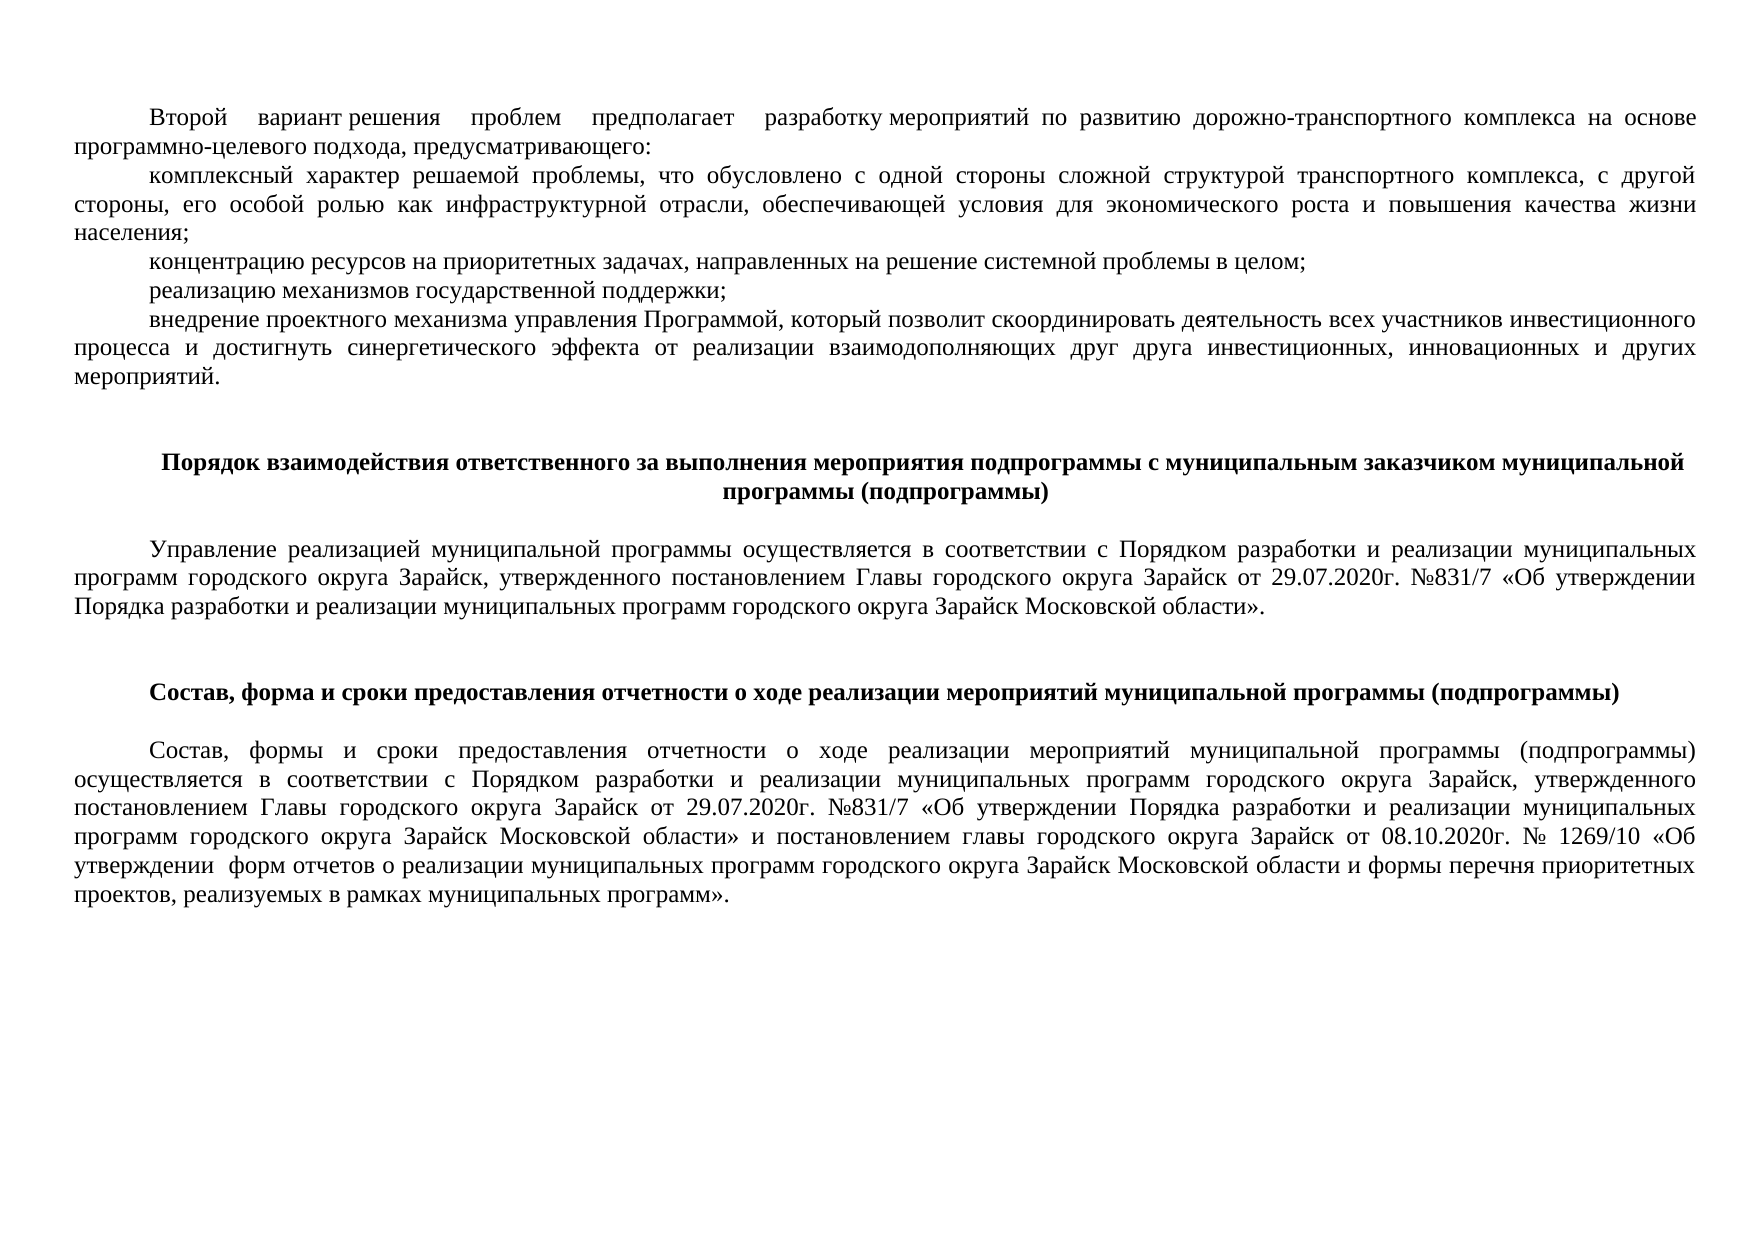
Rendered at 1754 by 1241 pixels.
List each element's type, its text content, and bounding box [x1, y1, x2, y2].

text концентрацию ресурсов на приоритетных задачах, направленных на решение системной проблемы в целом; [74, 246, 1698, 275]
text внедрение проектного механизма управления Программой, который позволит скоординировать деятельность всех участников инвестиционного процесса и достигнуть синергетического эффекта от реализации взаимодополняющих друг друга инвестиционных, инновационных и других мероприятий. [74, 304, 1698, 390]
text комплексный характер решаемой проблемы, что обусловлено с одной стороны сложной структурой транспортного комплекса, с другой стороны, его особой ролью как инфраструктурной отрасли, обеспечивающей условия для экономического роста и повышения качества жизни населения; [74, 160, 1698, 246]
text Второй вариант решения проблем предполагает разработку мероприятий по развитию дорожно-транспортного комплекса на основе программно-целевого подхода, предусматривающего: [74, 102, 1698, 160]
text реализацию механизмов государственной поддержки; [74, 275, 1698, 304]
text Состав, форма и сроки предоставления отчетности о ходе реализации мероприятий муниципальной программы (подпрограммы) [74, 677, 1698, 706]
text Порядок взаимодействия ответственного за выполнения мероприятия подпрограммы с муниципальным заказчиком муниципальной программы (подпрограммы) [74, 447, 1698, 505]
text Управление реализацией муниципальной программы осуществляется в соответствии с Порядком разработки и реализации муниципальных программ городского округа Зарайск, утвержденного постановлением Главы городского округа Зарайск от 29.07.2020г. №831/7 «Об утверждении Порядка разработки и реализации муниципальных программ городского округа Зарайск Московской области». [74, 534, 1698, 620]
text Состав, формы и сроки предоставления отчетности о ходе реализации мероприятий муниципальной программы (подпрограммы) осуществляется в соответствии с Порядком разработки и реализации муниципальных программ городского округа Зарайск, утвержденного постановлением Главы городского округа Зарайск от 29.07.2020г. №831/7 «Об утверждении Порядка разработки и реализации муниципальных программ городского округа Зарайск Московской области» и постановлением главы городского округа Зарайск от 08.10.2020г. № 1269/10 «Об утверждении форм отчетов о реализации муниципальных программ городского округа Зарайск Московской области и формы перечня приоритетных проектов, реализуемых в рамках муниципальных программ». [74, 735, 1698, 907]
